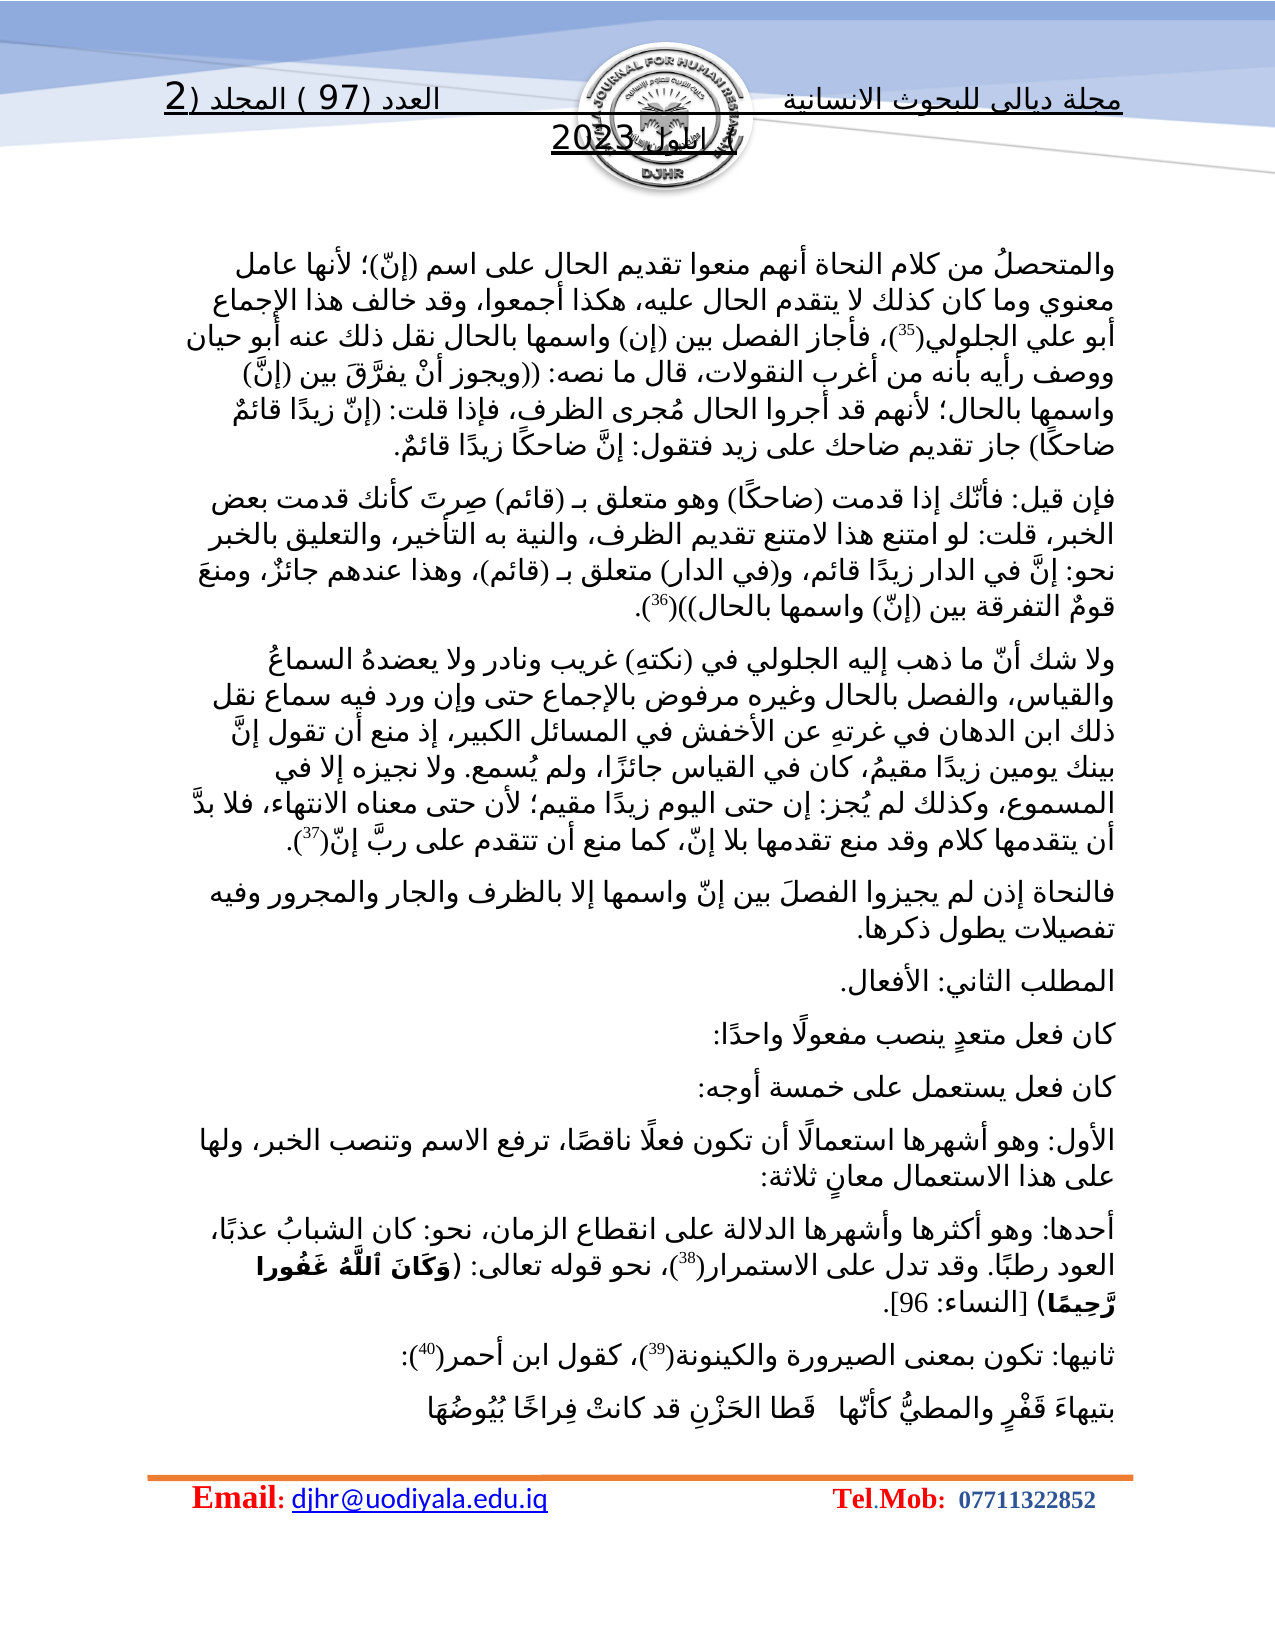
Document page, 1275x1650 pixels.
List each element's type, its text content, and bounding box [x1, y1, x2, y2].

text ولا شك أنّ ما ذهب إليه الجلولي في (نكتهِ) غريب ونادر ولا يعضدهُ السماعُ والقياس، والفصل بالحال وغيره مرفوض بالإجماع حتى وإن ورد فيه سماع نقل ذلك ابن الدهان في غرتهِ عن الأخفش في المسائل الكبير، إذ منع أن تقول إنَّ بينك يومين زيدًا مقيمُ، كان في القياس جائزًا، ولم يُسمع. ولا نجيزه إلا في المسموع، وكذلك لم يُجز: إن حتى اليوم زيدًا مقيم؛ لأن حتى معناه الانتهاء، فلا بدَّ أن يتقدمها كلام وقد منع تقدمها بلا إنّ، كما منع أن تتقدم على ربَّ إنّ(). [177, 642, 1116, 856]
text ثانيها: تكون بمعنى الصيرورة والكينونة()، كقول ابن أحمر(): [177, 1338, 1116, 1372]
text والمتحصلُ من كلام النحاة أنهم منعوا تقديم الحال على اسم (إنّ)؛ لأنها عامل معنوي وما كان كذلك لا يتقدم الحال عليه، هكذا أجمعوا، وقد خالف هذا الإجماع أبو علي الجلولي()، فأجاز الفصل بين (إن) واسمها بالحال نقل ذلك عنه أبو حيان ووصف رأيه بأنه من أغرب النقولات، قال ما نصه: ((ويجوز أنْ يفرَّقَ بين (إنَّ) واسمها بالحال؛ لأنهم قد أجروا الحال مُجرى الظرف، فإذا قلت: (إنّ زيدًا قائمٌ ضاحكًا) جاز تقديم ضاحك على زيد فتقول: إنَّ ضاحكًا زيدًا قائمٌ. [177, 247, 1116, 461]
text كان فعل يستعمل على خمسة أوجه: [177, 1070, 1116, 1104]
text أحدها: وهو أكثرها وأشهرها الدلالة على انقطاع الزمان، نحو: كان الشبابُ عذبًا، العود رطبًا. وقد تدل على الاستمرار()، نحو قوله تعالى: (‌وَكَانَ ‌ٱللَّهُ ‌غَفُورا رَّحِيمًا) [النساء: 96]. [177, 1212, 1116, 1319]
text المطلب الثاني: الأفعال. [177, 964, 1116, 998]
text الأول: وهو أشهرها استعمالًا أن تكون فعلًا ناقصًا، ترفع الاسم وتنصب الخبر، ولها على هذا الاستعمال معانٍ ثلاثة: [177, 1123, 1116, 1193]
picture [0, 1, 1275, 190]
text فإن قيل: فأنّك إذا قدمت (ضاحكًا) وهو متعلق بـ (قائم) صِرتَ كأنك قدمت بعض الخبر، قلت: لو امتنع هذا لامتنع تقديم الظرف، والنية به التأخير، والتعليق بالخبر نحو: إنَّ في الدار زيدًا قائم، و(في الدار) متعلق بـ (قائم)، وهذا عندهم جائزٌ، ومنعَ قومٌ التفرقة بين (إنّ) واسمها بالحال))(). [177, 481, 1116, 623]
text كان فعل متعدٍ ينصب مفعولًا واحدًا: [177, 1017, 1116, 1051]
text فالنحاة إذن لم يجيزوا الفصلَ بين إنّ واسمها إلا بالظرف والجار والمجرور وفيه تفصيلات يطول ذكرها. [177, 876, 1116, 945]
text بتيهاءَ ‌قَفْرٍ ‌والمطيُّ كأنّها قَطا الحَزْنِ قد كانتْ فِراخًا بُيُوضُهَا [177, 1391, 1116, 1425]
